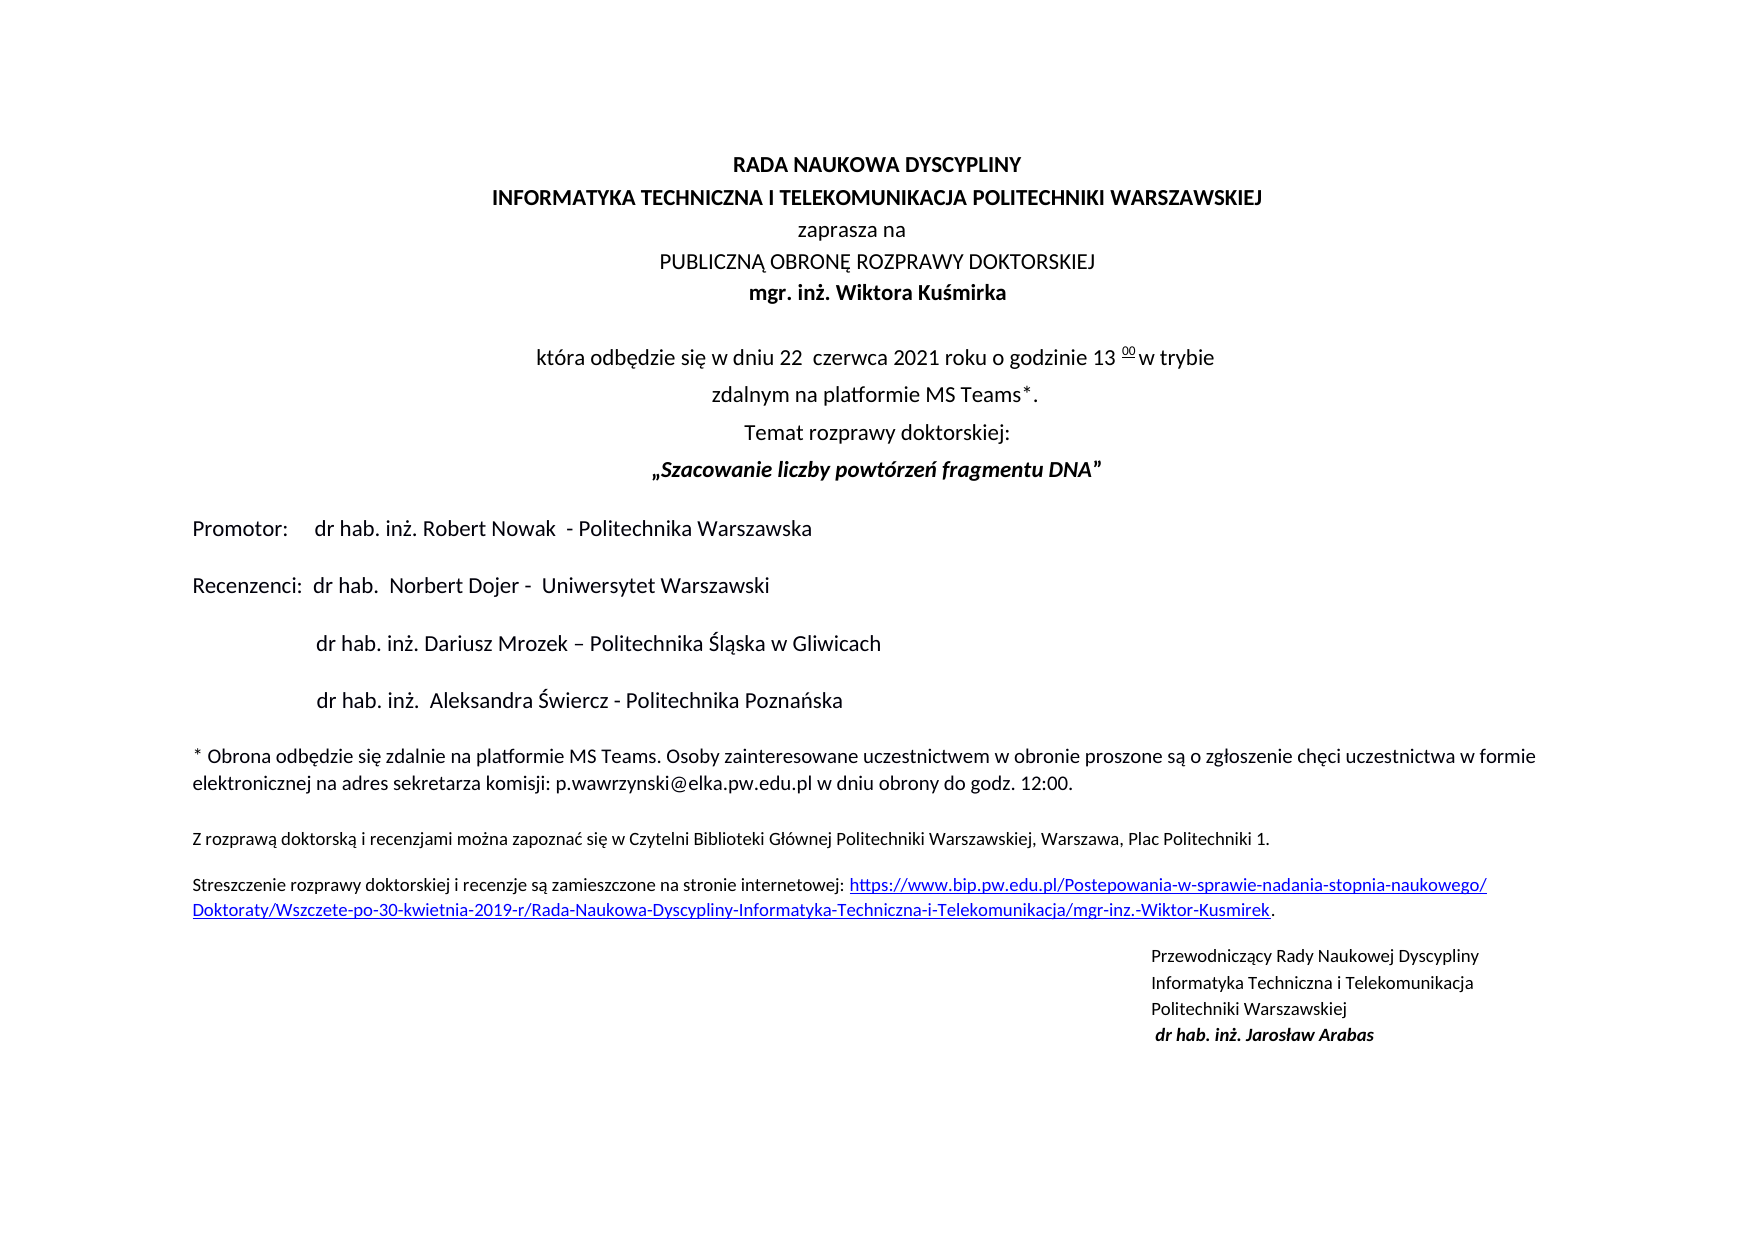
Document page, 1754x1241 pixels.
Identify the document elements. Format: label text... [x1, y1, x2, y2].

text PUBLICZNĄ OBRONĘ ROZPRAWY DOKTORSKIEJ [197, 247, 1558, 275]
text Recenzenci: dr hab. Norbert Dojer - Uniwersytet Warszawski [192, 571, 1558, 599]
text zaprasza na [782, 215, 1168, 243]
text dr hab. inż. Dariusz Mrozek – Politechnika Śląska w Gliwicach [192, 629, 1558, 657]
text dr hab. inż. Jarosław Arabas [1151, 1024, 1558, 1047]
text zdalnym na platformie MS Teams*. [192, 381, 1558, 408]
text INFORMATYKA TECHNICZNA I TELEKOMUNIKACJA POLITECHNIKI WARSZAWSKIEJ [197, 183, 1557, 211]
text Streszczenie rozprawy doktorskiej i recenzje są zamieszczone na stronie internetowej: https://www.bip.pw.edu.pl/Postepowania-w-sprawie-nadania-stopnia-naukowego/Doktoraty/Wszczete-po-30-kwietnia-2019-r/Rada-Naukowa-Dyscypliny-Informatyka-Techniczna-i-Telekomunikacja/mgr-inz.-Wiktor-Kusmirek. [192, 873, 1558, 921]
text która odbędzie się w dniu 22 czerwca 2021 roku o godzinie 13 00 w trybie [192, 343, 1558, 371]
text Promotor: dr hab. inż. Robert Nowak - Politechnika Warszawska [192, 514, 1558, 542]
text Z rozprawą doktorską i recenzjami można zapoznać się w Czytelni Biblioteki Głównej Politechniki Warszawskiej, Warszawa, Plac Politechniki 1. [192, 827, 1558, 850]
text Temat rozprawy doktorskiej: [197, 418, 1558, 446]
text Przewodniczący Rady Naukowej Dyscypliny Informatyka Techniczna i Telekomunikacja Politechniki Warszawskiej [1151, 944, 1558, 1020]
subtitle „Szacowanie liczby powtórzeń fragmentu DNA” [196, 455, 1558, 483]
text * Obrona odbędzie się zdalnie na platformie MS Teams. Osoby zainteresowane uczestnictwem w obronie proszone są o zgłoszenie chęci uczestnictwa w formie elektronicznej na adres sekretarza komisji: p.wawrzynski@elka.pw.edu.pl w dniu obrony do godz. 12:00. [192, 743, 1558, 796]
text dr hab. inż. Aleksandra Świercz - Politechnika Poznańska [192, 686, 1558, 714]
text mgr. inż. Wiktora Kuśmirka [197, 278, 1558, 307]
text RADA NAUKOWA DYSCYPLINY [197, 150, 1557, 178]
